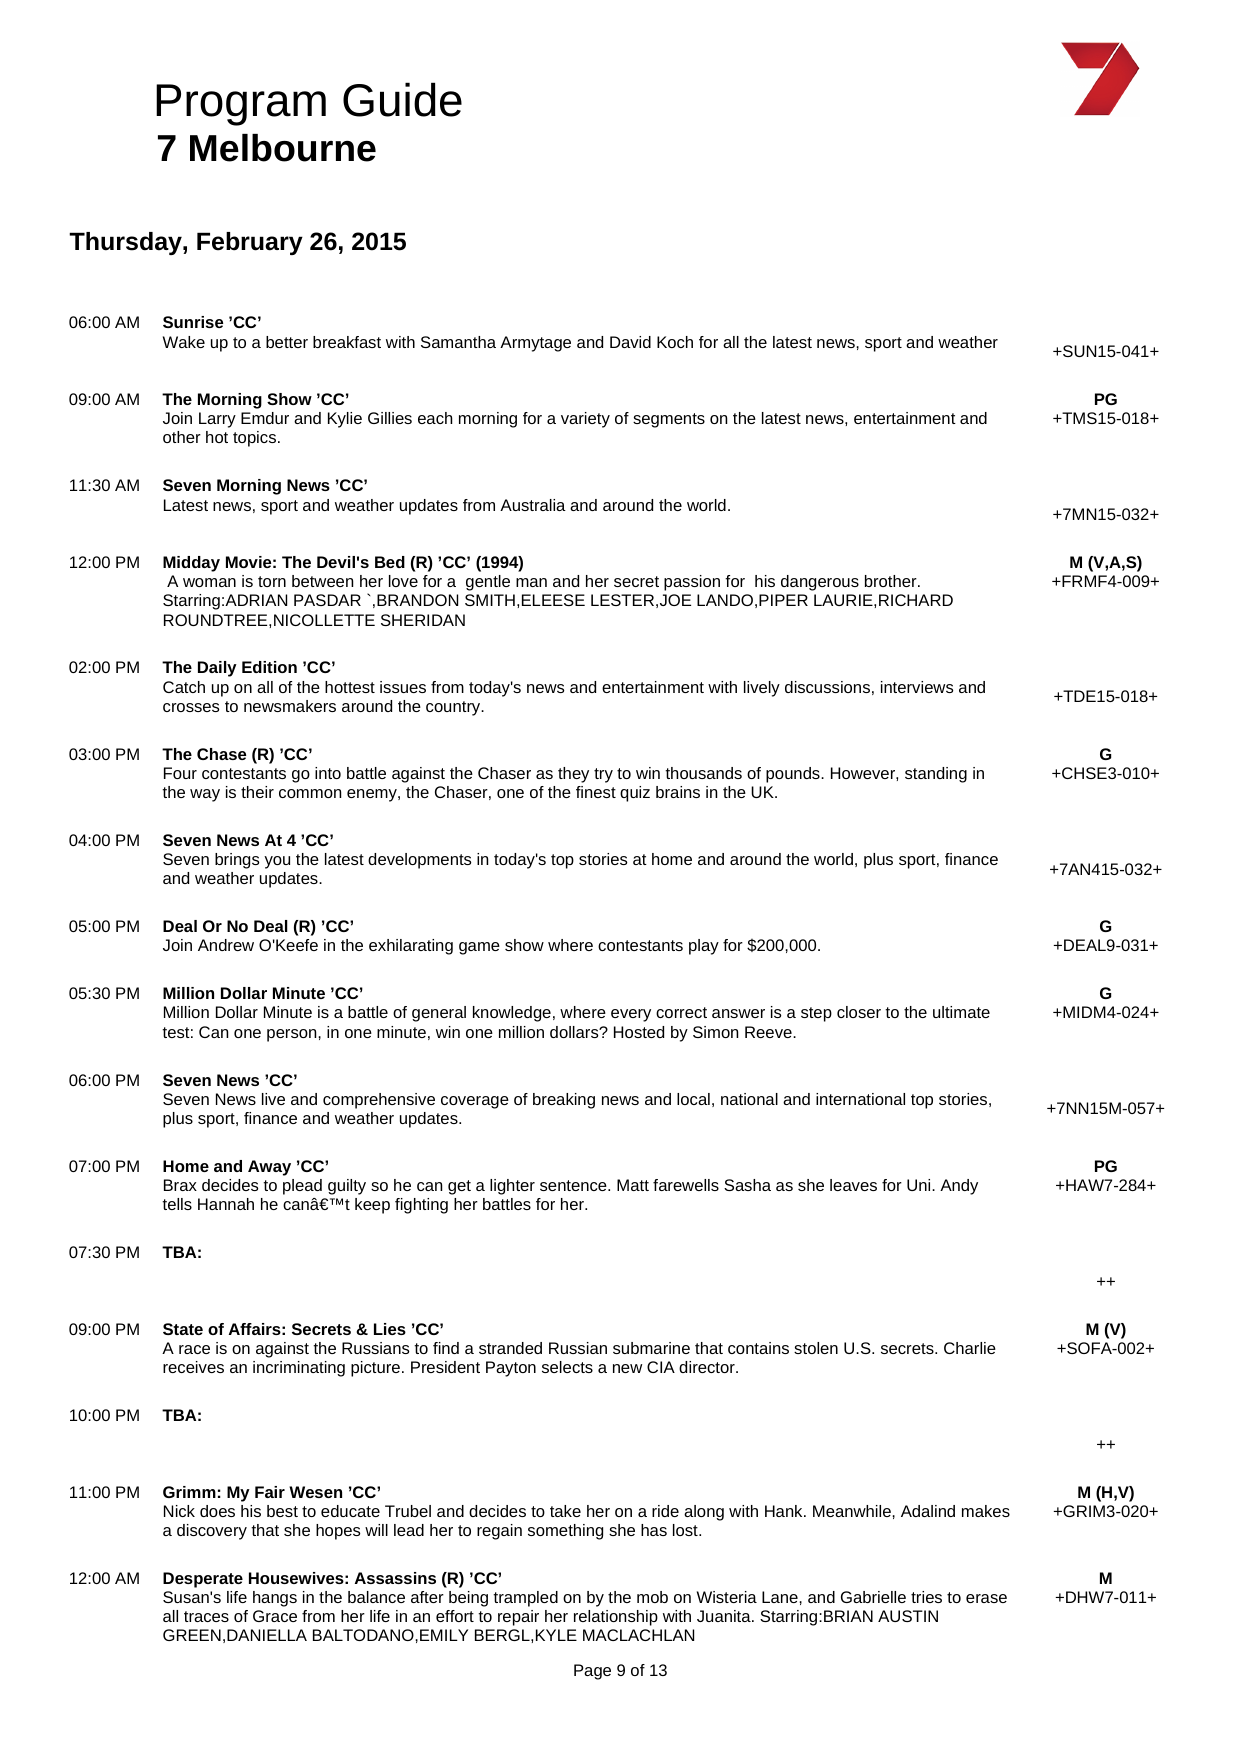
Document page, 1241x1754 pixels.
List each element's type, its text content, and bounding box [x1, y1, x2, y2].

table_header Sunrise ’CC’ Wake up to a better breakfast with Samantha Armytage and David Koch for all the latest news, sport and weather [151, 313, 1022, 361]
table_header Deal Or No Deal (R) ’CC’ Join Andrew O'Keefe in the exhilarating game show where contestants play for $200,000. [151, 917, 1022, 955]
table_header Grimm: My Fair Wesen ’CC’ Nick does his best to educate Trubel and decides to take her on a ride along with Hank. Meanwhile, Adalind makes a discovery that she hopes will lead her to regain something she has lost. [151, 1483, 1022, 1540]
table_header Seven Morning News ’CC’ Latest news, sport and weather updates from Australia and around the world. [151, 476, 1022, 524]
table_header +SUN15-041+ [1022, 313, 1189, 361]
table_header M (V) +SOFA-002+ [1022, 1320, 1189, 1377]
table_header 11:00 PM [51, 1483, 151, 1540]
table_header Midday Movie: The Devil's Bed (R) ’CC’ (1994) A woman is torn between her love for a gentle man and her secret passion for his dangerous brother. Starring:ADRIAN PASDAR `,BRANDON SMITH,ELEESE LESTER,JOE LANDO,PIPER LAURIE,RICHARD ROUNDTREE,NICOLLETTE SHERIDAN [151, 553, 1022, 629]
table_header +7AN415-032+ [1022, 831, 1189, 888]
table_header ++ [1022, 1406, 1189, 1454]
table_header +TDE15-018+ [1022, 658, 1189, 716]
table_header 10:00 PM [51, 1406, 151, 1454]
table_header PG +TMS15-018+ [1022, 390, 1189, 447]
table_header 06:00 PM [51, 1070, 151, 1128]
table_header The Daily Edition ’CC’ Catch up on all of the hottest issues from today's news and entertainment with lively discussions, interviews and crosses to newsmakers around the country. [151, 658, 1022, 716]
text Thursday, February 26, 2015 [62, 227, 1178, 256]
table_header +7NN15M-057+ [1022, 1070, 1189, 1128]
table_header 09:00 AM [51, 390, 151, 447]
table_header 05:30 PM [51, 984, 151, 1042]
table_header ++ [1022, 1243, 1189, 1291]
table_header 02:00 PM [51, 658, 151, 716]
table_header Seven News ’CC’ Seven News live and comprehensive coverage of breaking news and local, national and international top stories, plus sport, finance and weather updates. [151, 1070, 1022, 1128]
table_header 07:30 PM [51, 1243, 151, 1291]
table_header 09:00 PM [51, 1320, 151, 1377]
table_header Desperate Housewives: Assassins (R) ’CC’ Susan's life hangs in the balance after being trampled on by the mob on Wisteria Lane, and Gabrielle tries to erase all traces of Grace from her life in an effort to repair her relationship with Juanita. Starring:BRIAN AUSTIN GREEN,DANIELLA BALTODANO,EMILY BERGL,KYLE MACLACHLAN [151, 1569, 1022, 1645]
table_header M (H,V) +GRIM3-020+ [1022, 1483, 1189, 1540]
table_header Seven News At 4 ’CC’ Seven brings you the latest developments in today's top stories at home and around the world, plus sport, finance and weather updates. [151, 831, 1022, 888]
table_header M (V,A,S) +FRMF4-009+ [1022, 553, 1189, 629]
table_header TBA: [151, 1243, 1022, 1291]
table_header M +DHW7-011+ [1022, 1569, 1189, 1645]
table_header 12:00 AM [51, 1569, 151, 1645]
table_header State of Affairs: Secrets & Lies ’CC’ A race is on against the Russians to find a stranded Russian submarine that contains stolen U.S. secrets. Charlie receives an incriminating picture. President Payton selects a new CIA director. [151, 1320, 1022, 1377]
table_header 03:00 PM [51, 745, 151, 802]
table_header TBA: [151, 1406, 1022, 1454]
table_header The Chase (R) ’CC’ Four contestants go into battle against the Chaser as they try to win thousands of pounds. However, standing in the way is their common enemy, the Chaser, one of the finest quiz brains in the UK. [151, 745, 1022, 802]
picture [1059, 41, 1141, 117]
table_header 11:30 AM [51, 476, 151, 524]
table_header 05:00 PM [51, 917, 151, 955]
table_header Home and Away ’CC’ Brax decides to plead guilty so he can get a lighter sentence. Matt farewells Sasha as she leaves for Uni. Andy tells Hannah he canâ€™t keep fighting her battles for her. [151, 1157, 1022, 1214]
table_header G +CHSE3-010+ [1022, 745, 1189, 802]
table_header 04:00 PM [51, 831, 151, 888]
table_header 12:00 PM [51, 553, 151, 629]
table_header +7MN15-032+ [1022, 476, 1189, 524]
table_header Million Dollar Minute ’CC’ Million Dollar Minute is a battle of general knowledge, where every correct answer is a step closer to the ultimate test: Can one person, in one minute, win one million dollars? Hosted by Simon Reeve. [151, 984, 1022, 1042]
table_header G +MIDM4-024+ [1022, 984, 1189, 1042]
table_header The Morning Show ’CC’ Join Larry Emdur and Kylie Gillies each morning for a variety of segments on the latest news, entertainment and other hot topics. [151, 390, 1022, 447]
table_header G +DEAL9-031+ [1022, 917, 1189, 955]
table_header PG +HAW7-284+ [1022, 1157, 1189, 1214]
table_header 06:00 AM [51, 313, 151, 361]
table_header 07:00 PM [51, 1157, 151, 1214]
